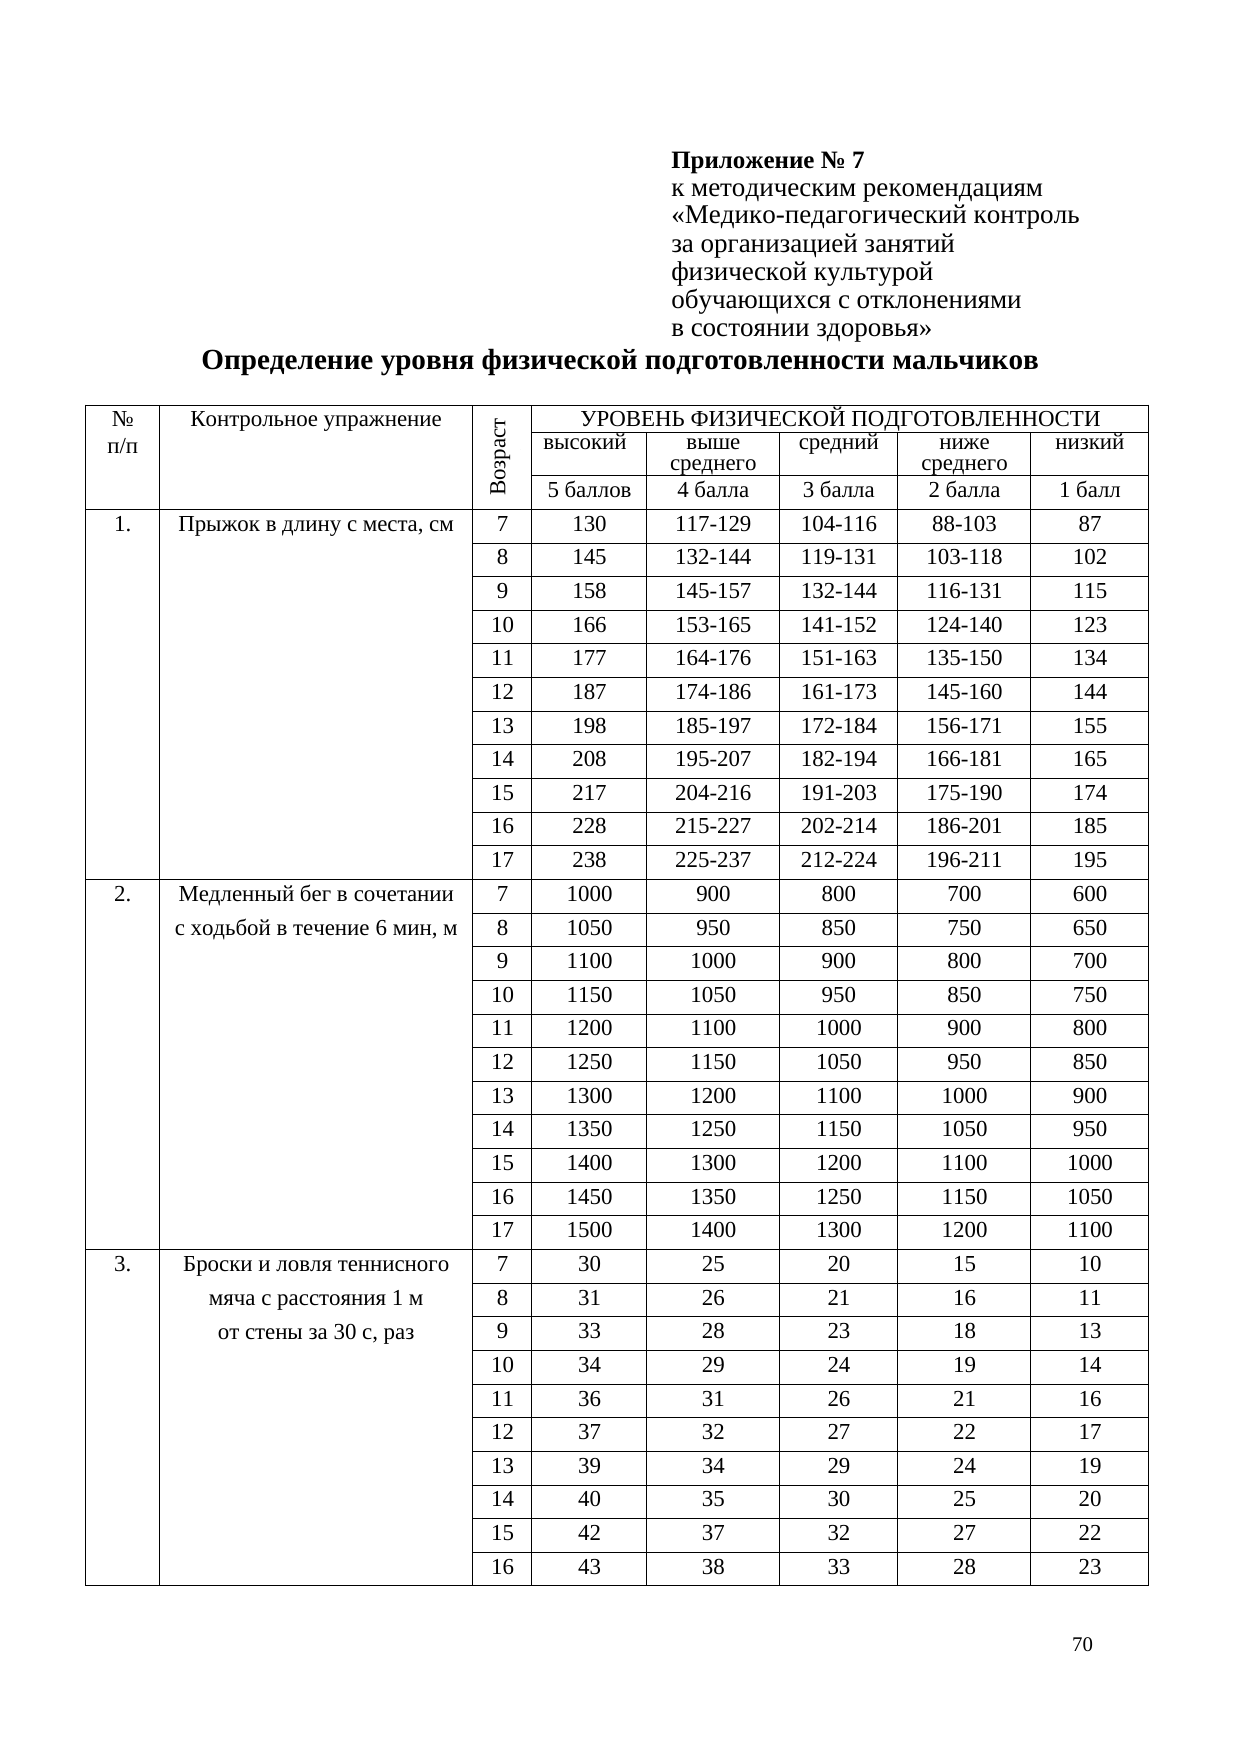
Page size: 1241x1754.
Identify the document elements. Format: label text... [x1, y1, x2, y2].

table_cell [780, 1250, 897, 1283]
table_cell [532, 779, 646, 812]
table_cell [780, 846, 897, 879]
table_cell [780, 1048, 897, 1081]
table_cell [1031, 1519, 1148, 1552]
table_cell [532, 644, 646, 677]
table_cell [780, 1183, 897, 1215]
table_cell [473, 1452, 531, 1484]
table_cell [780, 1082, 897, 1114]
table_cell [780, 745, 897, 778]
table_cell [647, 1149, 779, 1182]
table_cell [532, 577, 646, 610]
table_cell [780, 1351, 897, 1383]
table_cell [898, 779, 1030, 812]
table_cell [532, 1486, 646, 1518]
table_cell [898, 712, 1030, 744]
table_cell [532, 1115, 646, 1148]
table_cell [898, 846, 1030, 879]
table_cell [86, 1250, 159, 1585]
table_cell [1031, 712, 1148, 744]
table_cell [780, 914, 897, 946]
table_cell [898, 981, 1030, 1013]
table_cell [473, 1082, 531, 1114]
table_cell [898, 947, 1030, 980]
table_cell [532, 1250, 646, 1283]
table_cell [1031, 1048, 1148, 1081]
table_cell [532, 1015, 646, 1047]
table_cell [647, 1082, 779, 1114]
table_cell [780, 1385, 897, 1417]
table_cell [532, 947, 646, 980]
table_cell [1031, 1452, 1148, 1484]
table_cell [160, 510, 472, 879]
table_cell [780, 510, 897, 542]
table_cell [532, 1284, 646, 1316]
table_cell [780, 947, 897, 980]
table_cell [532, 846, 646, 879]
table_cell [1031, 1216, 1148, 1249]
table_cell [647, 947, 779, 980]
text Определение уровня физической подготовленности мальчиков [148, 342, 1092, 376]
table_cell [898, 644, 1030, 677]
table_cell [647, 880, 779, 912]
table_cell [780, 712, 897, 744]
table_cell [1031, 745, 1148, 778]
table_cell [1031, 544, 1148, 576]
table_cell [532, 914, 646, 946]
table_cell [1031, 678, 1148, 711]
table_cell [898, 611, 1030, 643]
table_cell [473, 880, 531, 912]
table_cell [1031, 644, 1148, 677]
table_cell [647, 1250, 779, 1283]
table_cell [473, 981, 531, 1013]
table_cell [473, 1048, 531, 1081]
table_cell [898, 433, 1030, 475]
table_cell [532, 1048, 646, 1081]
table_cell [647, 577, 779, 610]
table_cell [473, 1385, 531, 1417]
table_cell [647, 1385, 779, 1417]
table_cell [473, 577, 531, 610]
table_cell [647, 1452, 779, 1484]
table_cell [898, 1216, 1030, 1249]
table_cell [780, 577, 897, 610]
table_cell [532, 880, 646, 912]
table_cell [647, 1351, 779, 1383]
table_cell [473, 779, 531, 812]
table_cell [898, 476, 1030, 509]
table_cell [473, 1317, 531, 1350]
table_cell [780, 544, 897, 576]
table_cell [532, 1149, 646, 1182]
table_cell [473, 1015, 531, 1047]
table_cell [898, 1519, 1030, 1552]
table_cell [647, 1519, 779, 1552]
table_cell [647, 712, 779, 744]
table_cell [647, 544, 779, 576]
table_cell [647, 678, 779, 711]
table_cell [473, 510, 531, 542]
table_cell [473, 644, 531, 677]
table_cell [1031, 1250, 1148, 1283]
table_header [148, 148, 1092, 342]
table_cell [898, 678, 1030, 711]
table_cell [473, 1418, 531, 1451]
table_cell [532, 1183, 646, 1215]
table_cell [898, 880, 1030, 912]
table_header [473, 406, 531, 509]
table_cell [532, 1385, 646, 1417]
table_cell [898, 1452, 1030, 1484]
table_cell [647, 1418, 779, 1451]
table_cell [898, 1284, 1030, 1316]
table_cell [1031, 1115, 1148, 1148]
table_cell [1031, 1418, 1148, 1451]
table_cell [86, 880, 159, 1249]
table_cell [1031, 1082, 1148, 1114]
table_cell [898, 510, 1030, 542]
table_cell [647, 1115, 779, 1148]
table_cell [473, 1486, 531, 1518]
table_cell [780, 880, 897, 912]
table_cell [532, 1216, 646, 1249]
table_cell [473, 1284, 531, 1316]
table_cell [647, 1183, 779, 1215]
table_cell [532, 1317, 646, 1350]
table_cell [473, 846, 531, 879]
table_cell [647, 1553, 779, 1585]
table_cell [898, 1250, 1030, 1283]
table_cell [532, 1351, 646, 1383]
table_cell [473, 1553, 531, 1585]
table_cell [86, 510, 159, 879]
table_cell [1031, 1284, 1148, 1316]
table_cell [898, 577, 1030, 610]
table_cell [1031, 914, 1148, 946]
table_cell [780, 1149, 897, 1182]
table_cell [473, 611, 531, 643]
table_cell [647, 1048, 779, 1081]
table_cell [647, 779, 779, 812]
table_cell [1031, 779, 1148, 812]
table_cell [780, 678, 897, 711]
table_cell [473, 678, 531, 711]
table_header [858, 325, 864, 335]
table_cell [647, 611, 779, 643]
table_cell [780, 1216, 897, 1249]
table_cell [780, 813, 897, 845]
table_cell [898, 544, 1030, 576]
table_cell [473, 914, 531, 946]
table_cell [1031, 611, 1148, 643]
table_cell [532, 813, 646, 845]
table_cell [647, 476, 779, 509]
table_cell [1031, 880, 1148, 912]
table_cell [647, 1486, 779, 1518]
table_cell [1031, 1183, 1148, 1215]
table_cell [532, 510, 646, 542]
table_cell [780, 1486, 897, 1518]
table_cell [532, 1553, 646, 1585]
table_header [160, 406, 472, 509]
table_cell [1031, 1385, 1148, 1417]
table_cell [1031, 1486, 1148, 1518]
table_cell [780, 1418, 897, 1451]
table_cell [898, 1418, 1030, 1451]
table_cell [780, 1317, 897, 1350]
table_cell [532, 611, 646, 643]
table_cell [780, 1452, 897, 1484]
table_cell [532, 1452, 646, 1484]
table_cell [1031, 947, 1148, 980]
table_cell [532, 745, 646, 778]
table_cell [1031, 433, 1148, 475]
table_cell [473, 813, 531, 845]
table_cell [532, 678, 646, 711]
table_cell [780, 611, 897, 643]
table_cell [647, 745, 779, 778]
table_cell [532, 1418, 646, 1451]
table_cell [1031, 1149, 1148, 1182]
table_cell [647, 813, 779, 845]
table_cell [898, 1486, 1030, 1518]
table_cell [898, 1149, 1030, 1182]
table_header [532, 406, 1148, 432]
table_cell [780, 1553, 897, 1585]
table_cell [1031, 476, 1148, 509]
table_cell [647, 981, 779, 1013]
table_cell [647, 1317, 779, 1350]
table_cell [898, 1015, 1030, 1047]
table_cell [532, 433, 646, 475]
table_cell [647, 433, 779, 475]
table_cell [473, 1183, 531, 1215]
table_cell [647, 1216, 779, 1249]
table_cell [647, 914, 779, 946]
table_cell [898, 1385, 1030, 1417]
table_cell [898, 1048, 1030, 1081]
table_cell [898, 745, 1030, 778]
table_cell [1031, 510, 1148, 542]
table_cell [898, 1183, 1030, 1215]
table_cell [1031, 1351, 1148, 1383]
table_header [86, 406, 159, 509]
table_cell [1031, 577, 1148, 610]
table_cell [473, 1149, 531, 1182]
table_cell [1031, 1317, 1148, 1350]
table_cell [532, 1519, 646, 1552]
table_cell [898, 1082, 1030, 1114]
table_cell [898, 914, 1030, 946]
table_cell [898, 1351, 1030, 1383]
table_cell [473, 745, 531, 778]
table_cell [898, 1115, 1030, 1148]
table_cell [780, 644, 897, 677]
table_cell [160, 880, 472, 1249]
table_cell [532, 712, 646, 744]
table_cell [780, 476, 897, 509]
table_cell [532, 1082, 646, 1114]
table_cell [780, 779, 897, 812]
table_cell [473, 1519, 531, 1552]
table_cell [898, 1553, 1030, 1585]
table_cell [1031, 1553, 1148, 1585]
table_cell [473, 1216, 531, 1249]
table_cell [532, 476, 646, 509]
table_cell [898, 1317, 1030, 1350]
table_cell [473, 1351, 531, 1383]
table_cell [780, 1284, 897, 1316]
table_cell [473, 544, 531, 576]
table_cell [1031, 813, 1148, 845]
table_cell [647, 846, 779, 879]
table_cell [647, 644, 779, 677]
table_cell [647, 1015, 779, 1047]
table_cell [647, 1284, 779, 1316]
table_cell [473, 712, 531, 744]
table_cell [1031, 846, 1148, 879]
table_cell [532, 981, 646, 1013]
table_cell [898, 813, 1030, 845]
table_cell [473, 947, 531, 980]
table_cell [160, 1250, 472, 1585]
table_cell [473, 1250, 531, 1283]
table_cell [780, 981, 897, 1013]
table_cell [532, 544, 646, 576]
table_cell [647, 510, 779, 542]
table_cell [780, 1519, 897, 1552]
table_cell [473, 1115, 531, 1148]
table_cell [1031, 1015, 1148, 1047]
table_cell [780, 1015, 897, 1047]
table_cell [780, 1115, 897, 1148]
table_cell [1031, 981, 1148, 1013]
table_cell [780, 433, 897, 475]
